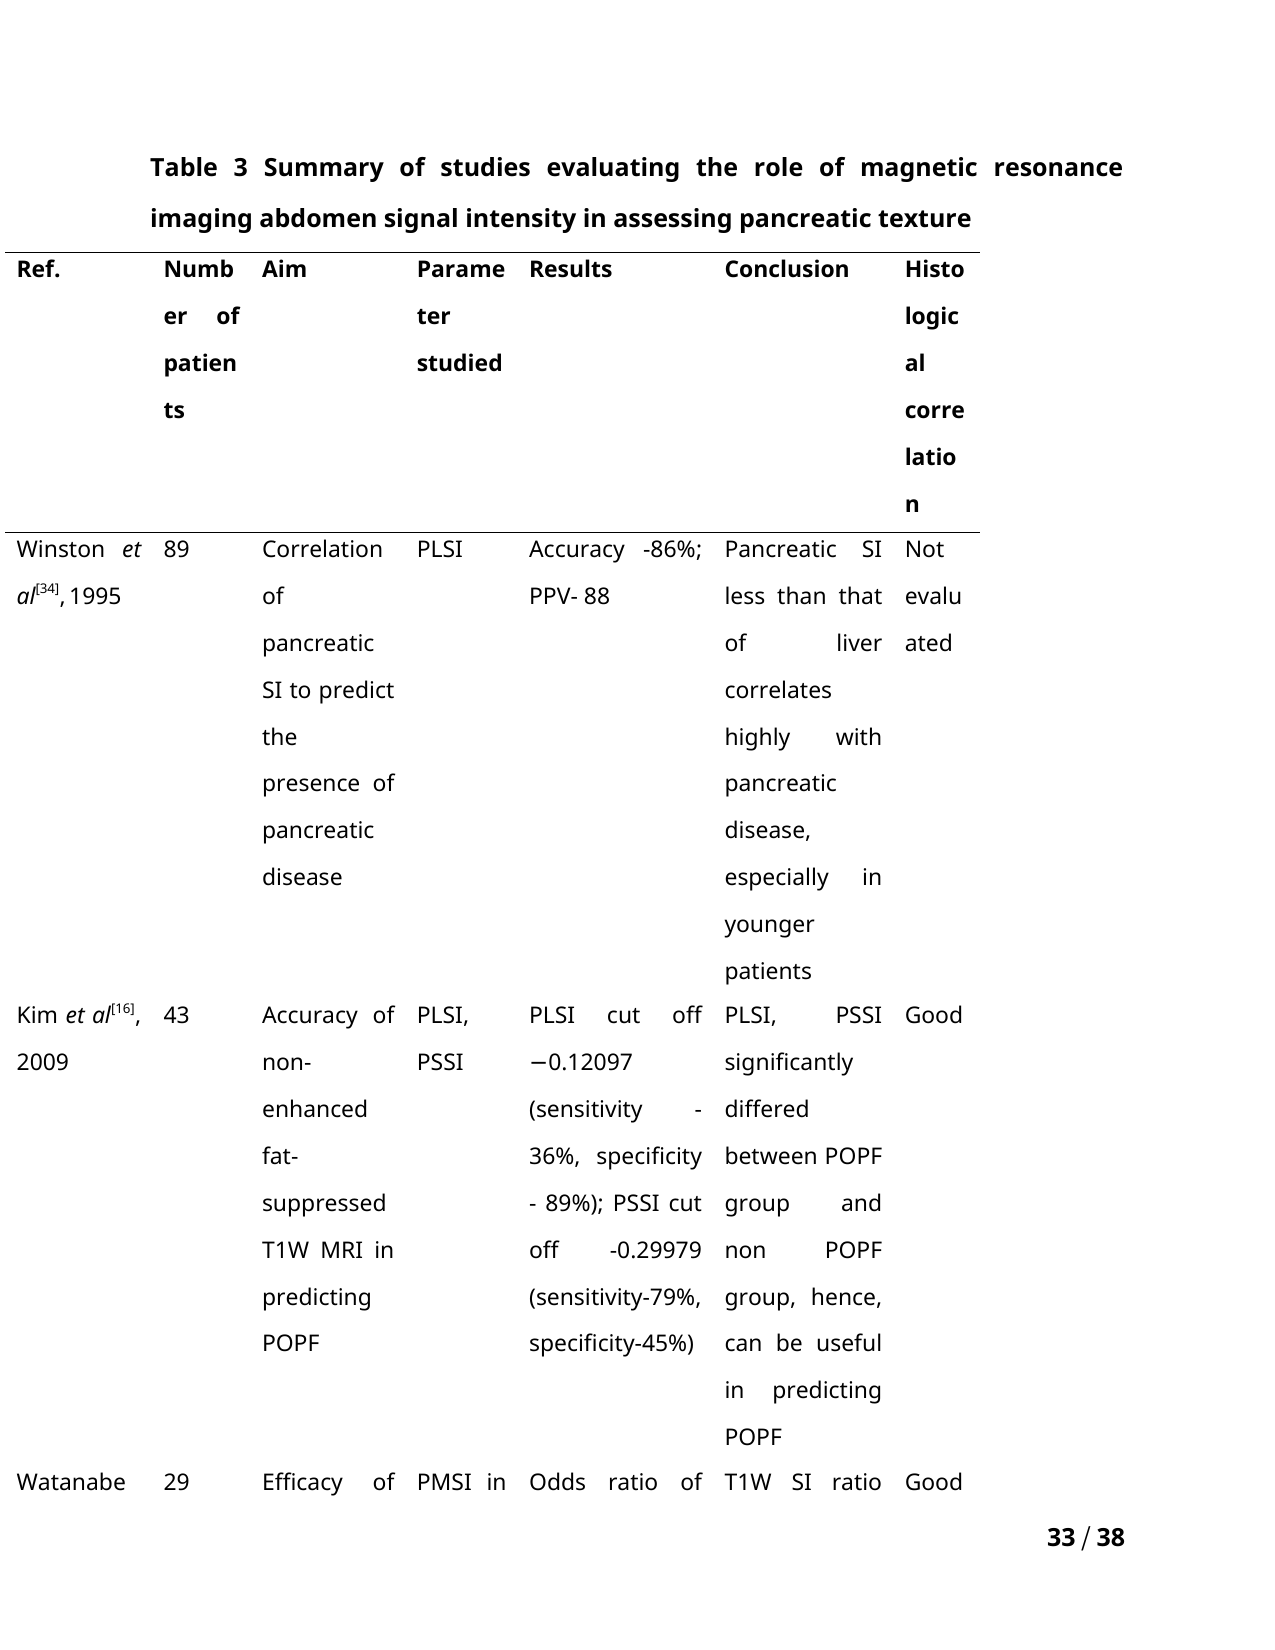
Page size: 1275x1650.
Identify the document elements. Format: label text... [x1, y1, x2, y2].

table_cell PLSI, PSSI [405, 999, 518, 1465]
table_header Conclusion [713, 253, 893, 532]
table_cell Good [893, 999, 980, 1465]
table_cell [251, 1465, 405, 1497]
text Table 3 Summary of studies evaluating the role of magnetic resonance imaging abdomen signal intensity in assessing pancreatic texture [150, 150, 1125, 235]
table_cell PLSI cut off −0.12097 (sensitivity -36%, specificity - 89%); PSSI cut off -0.29979 (sensitivity-79%, specificity-45%) [518, 999, 713, 1465]
table_cell Winston et al[34], 1995 [5, 533, 152, 999]
table_header Aim [251, 253, 405, 532]
table_cell Kim et al[16], 2009 [5, 999, 152, 1465]
table_header Number of patients [152, 253, 251, 532]
table_cell Correlation of pancreatic SI to predict the presence of pancreatic disease [251, 533, 405, 999]
table_cell Accuracy of non-enhanced fat-suppressed T1W MRI in predicting POPF [251, 999, 405, 1465]
table_header Results [518, 253, 713, 532]
table_cell Not evaluated [893, 533, 980, 999]
table_header Ref. [5, 253, 152, 532]
table_cell 89 [152, 533, 251, 999]
table_cell 43 [152, 999, 251, 1465]
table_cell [713, 1465, 893, 1497]
table_header Histological correlation [893, 253, 980, 532]
table_cell Accuracy -86%; PPV- 88 [518, 533, 713, 999]
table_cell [5, 1465, 152, 1497]
table_cell Pancreatic SI less than that of liver correlates highly with pancreatic disease, especially in younger patients [713, 533, 893, 999]
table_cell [518, 1465, 713, 1497]
table_cell PLSI [405, 533, 518, 999]
table_cell Good [893, 1465, 980, 1497]
table_header Parameter studied [405, 253, 518, 532]
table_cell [405, 1465, 518, 1497]
table_cell PLSI, PSSI significantly differed between POPF group and non POPF group, hence, can be useful in predicting POPF [713, 999, 893, 1465]
table_cell 29 [152, 1465, 251, 1497]
